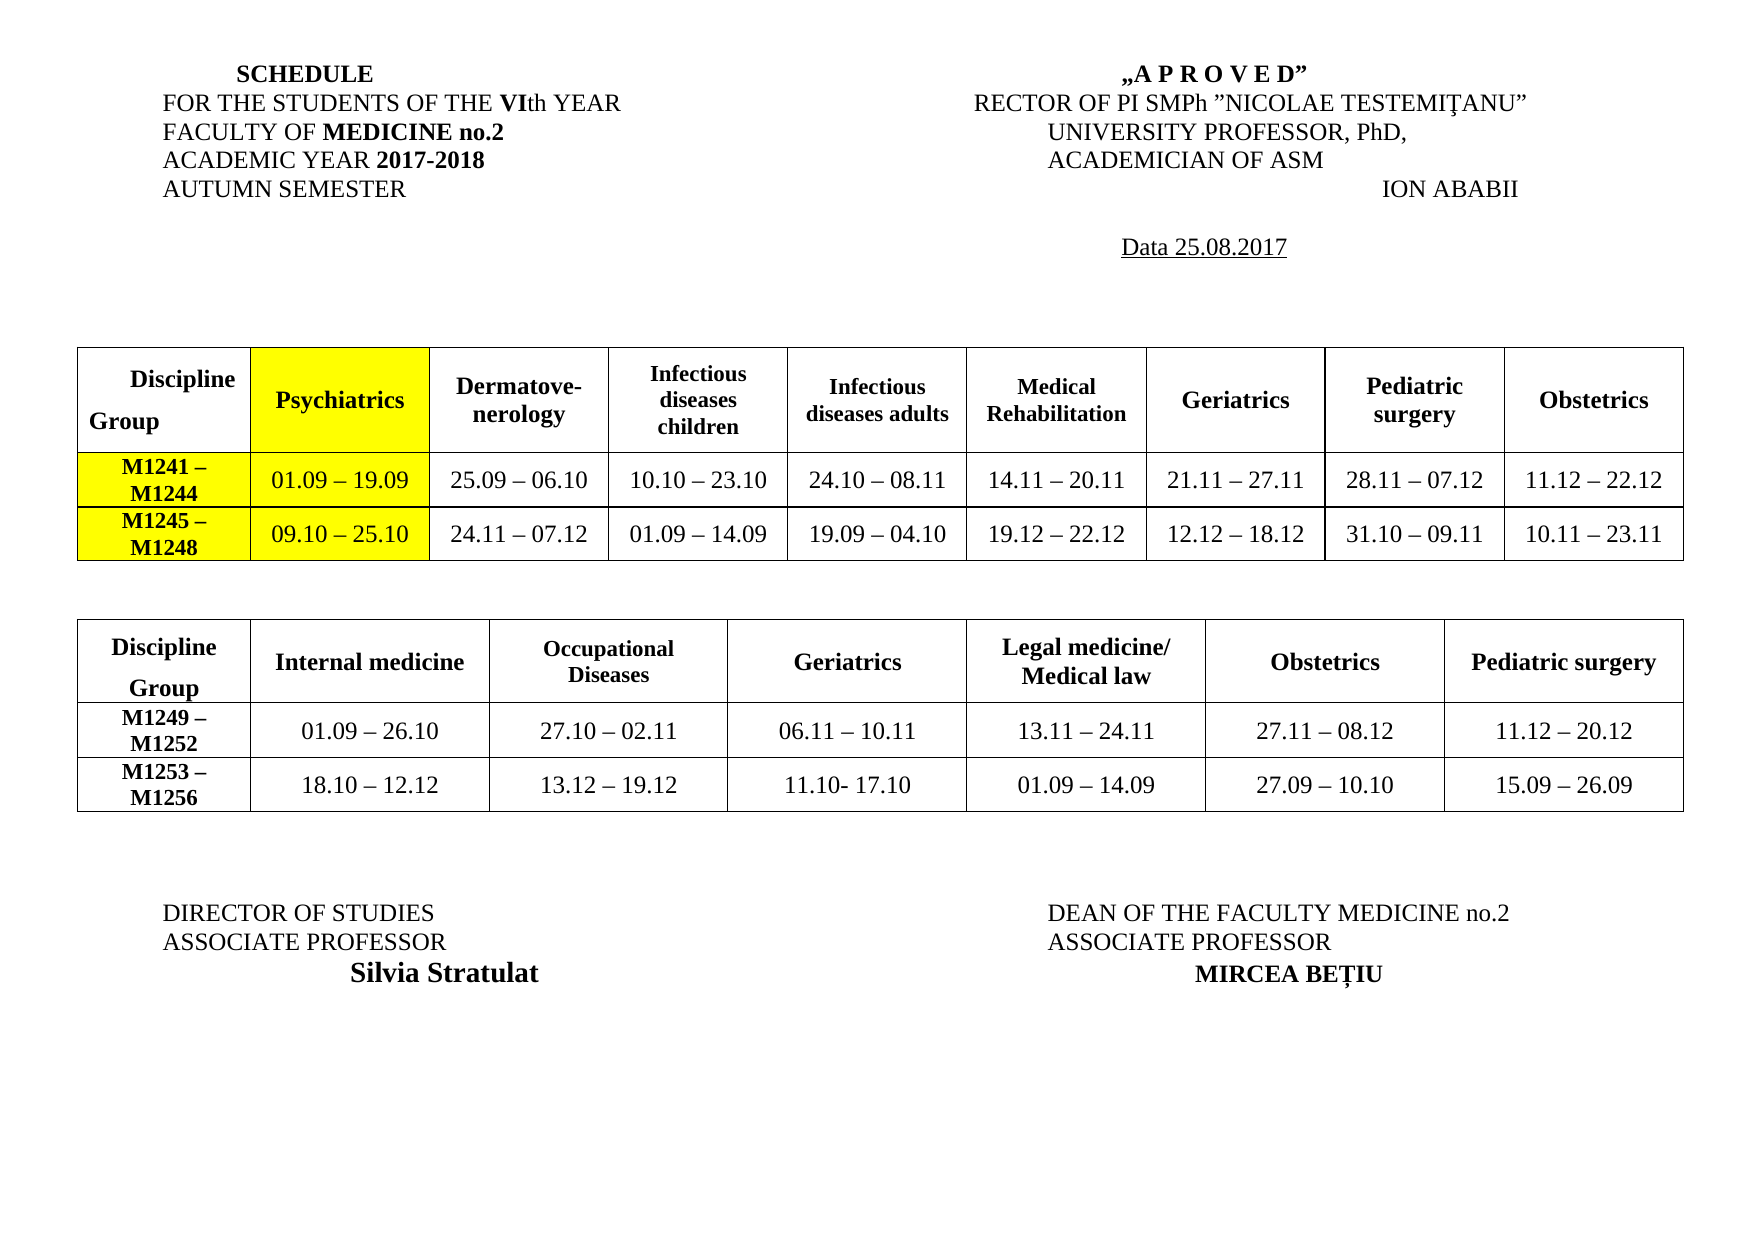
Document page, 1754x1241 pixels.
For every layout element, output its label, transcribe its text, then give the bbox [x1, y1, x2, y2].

table_cell 01.09 – 14.09 [967, 758, 1205, 811]
text ACADEMIC YEAR 2017-2018 ACADEMICIAN OF ASM [89, 145, 1665, 174]
table_header Discipline Group [78, 348, 250, 452]
table_cell 11.12 – 22.12 [1505, 453, 1683, 506]
table_header Obstetrics [1206, 620, 1444, 702]
table_cell 14.11 – 20.11 [967, 453, 1146, 506]
table_cell 13.12 – 19.12 [490, 758, 727, 811]
table_header Discipline Group [78, 620, 250, 702]
text Silvia Stratulat MIRCEA BEȚIU [162, 956, 1665, 989]
table_header Medical Rehabilitation [967, 348, 1146, 452]
table_cell 27.09 – 10.10 [1206, 758, 1444, 811]
table_header Occupational Diseases [490, 620, 727, 702]
table_cell 27.10 – 02.11 [490, 703, 727, 757]
text DIRECTOR OF STUDIES DEAN OF THE FACULTY MEDICINE no.2 [89, 898, 1665, 927]
table_header Infectious diseases children [609, 348, 787, 452]
table_cell 28.11 – 07.12 [1326, 453, 1504, 506]
table_header Psychiatrics [251, 348, 429, 452]
table_cell 27.11 – 08.12 [1206, 703, 1444, 757]
table_cell 10.10 – 23.10 [609, 453, 787, 506]
table_cell M1253 – M1256 [78, 758, 250, 811]
table_cell 31.10 – 09.11 [1326, 508, 1504, 560]
text SCHEDULE „A P R O V E D” [162, 59, 1665, 88]
table_cell 25.09 – 06.10 [430, 453, 608, 506]
table_header Legal medicine/ Medical law [967, 620, 1205, 702]
table_cell 21.11 – 27.11 [1147, 453, 1324, 506]
table_cell 15.09 – 26.09 [1445, 758, 1683, 811]
table_cell 19.12 – 22.12 [967, 508, 1146, 560]
table_cell 09.10 – 25.10 [251, 508, 429, 560]
table_cell 24.10 – 08.11 [788, 453, 966, 506]
table_cell 19.09 – 04.10 [788, 508, 966, 560]
text Data 25.08.2017 [1047, 232, 1665, 260]
table_header Pediatric surgery [1326, 348, 1504, 452]
text AUTUMN SEMESTER ION ABABII [89, 174, 1665, 203]
table_header Geriatrics [728, 620, 966, 702]
table_cell 13.11 – 24.11 [967, 703, 1205, 757]
table_header Infectious diseases adults [788, 348, 966, 452]
table_cell 18.10 – 12.12 [251, 758, 489, 811]
table_cell 11.10- 17.10 [728, 758, 966, 811]
table_header Dermatove- nerology [430, 348, 608, 452]
table_cell 11.12 – 20.12 [1445, 703, 1683, 757]
table_header Obstetrics [1505, 348, 1683, 452]
table_cell 12.12 – 18.12 [1147, 508, 1324, 560]
text FOR THE STUDENTS OF THE VIth YEAR RECTOR OF PI SMPh ”NICOLAE TESTEMIŢANU” [89, 88, 1665, 117]
table_cell 01.09 – 14.09 [609, 508, 787, 560]
table_header Geriatrics [1147, 348, 1324, 452]
table_cell 01.09 – 26.10 [251, 703, 489, 757]
table_cell 24.11 – 07.12 [430, 508, 608, 560]
table_cell 10.11 – 23.11 [1505, 508, 1683, 560]
table_header Pediatric surgery [1445, 620, 1683, 702]
table_cell M1241 – M1244 [78, 453, 250, 506]
table_header Internal medicine [251, 620, 489, 702]
text ASSOCIATE PROFESSOR ASSOCIATE PROFESSOR [89, 927, 1665, 956]
table_cell M1245 – M1248 [78, 508, 250, 560]
text FACULTY OF MEDICINE no.2 UNIVERSITY PROFESSOR, PhD, [89, 117, 1665, 145]
table_cell M1249 – M1252 [78, 703, 250, 757]
table_cell 01.09 – 19.09 [251, 453, 429, 506]
table_cell 06.11 – 10.11 [728, 703, 966, 757]
